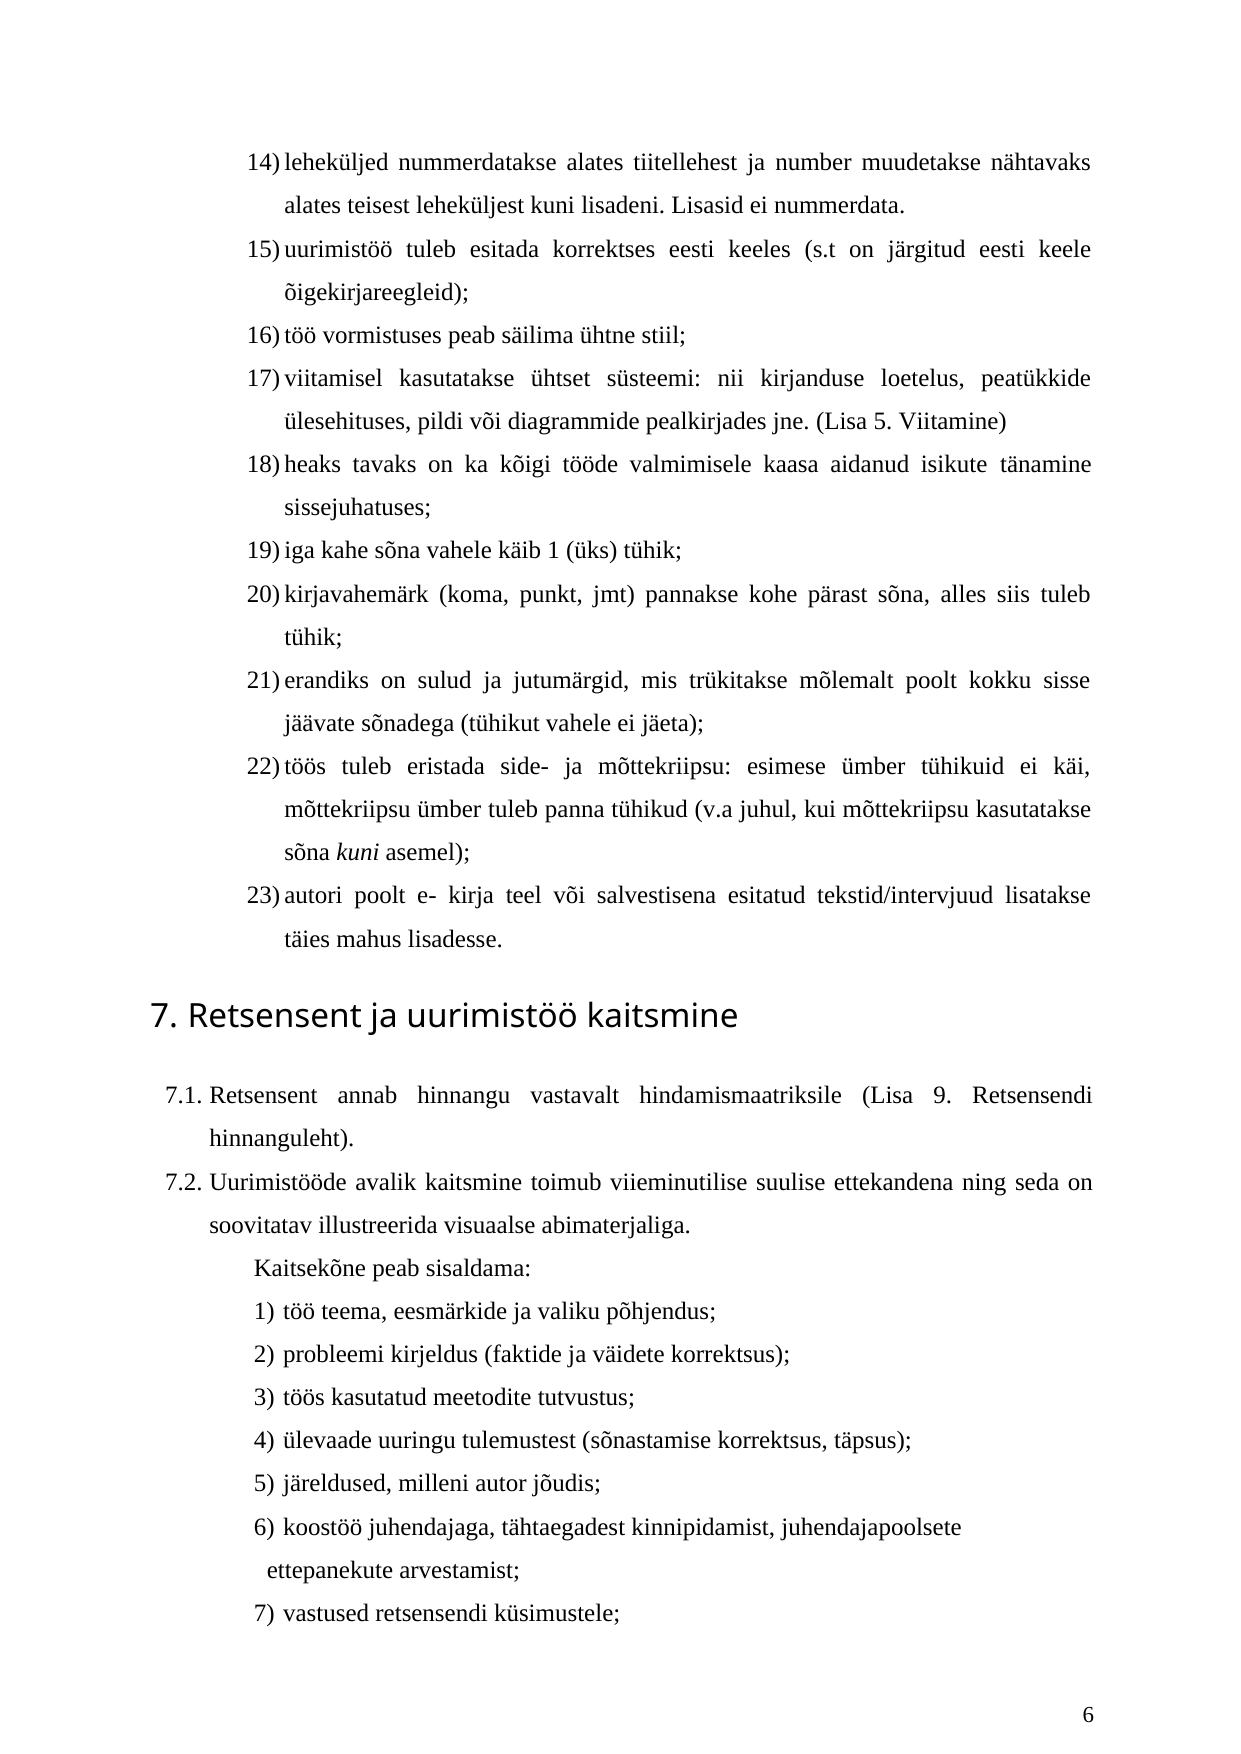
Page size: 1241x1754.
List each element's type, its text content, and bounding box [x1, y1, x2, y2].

list iga kahe sõna vahele käib 1 (üks) tühik; [247, 536, 1092, 564]
list uurimistöö tuleb esitada korrektses eesti keeles (s.t on järgitud eesti keele õigekirjareegleid); [247, 234, 1092, 306]
list probleemi kirjeldus (faktide ja väidete korrektsus); [253, 1339, 1094, 1368]
text Kaitsekõne peab sisaldama: [253, 1253, 1094, 1282]
list töös tuleb eristada side- ja mõttekriipsu: esimese ümber tühikuid ei käi, mõttekriipsu ümber tuleb panna tühikud (v.a juhul, kui mõttekriipsu kasutatakse sõna kuni asemel); [247, 751, 1092, 866]
list erandiks on sulud ja jutumärgid, mis trükitakse mõlemalt poolt kokku sisse jäävate sõnadega (tühikut vahele ei jäeta); [247, 665, 1092, 737]
list Retsensent annab hinnangu vastavalt hindamismaatriksile (Lisa 9. Retsensendi hinnanguleht). [165, 1080, 1094, 1152]
list leheküljed nummerdatakse alates tiitellehest ja number muudetakse nähtavaks alates teisest leheküljest kuni lisadeni. Lisasid ei nummerdata. [247, 147, 1092, 219]
list heaks tavaks on ka kõigi tööde valmimisele kaasa aidanud isikute tänamine sissejuhatuses; [247, 449, 1092, 521]
list viitamisel kasutatakse ühtset süsteemi: nii kirjanduse loetelus, peatükkide ülesehituses, pildi või diagrammide pealkirjades jne. (Lisa 5. Viitamine) [247, 363, 1092, 435]
list vastused retsensendi küsimustele; [253, 1598, 1094, 1627]
list töö vormistuses peab säilima ühtne stiil; [247, 320, 1092, 349]
list koostöö juhendajaga, tähtaegadest kinnipidamist, juhendajapoolsete ettepanekute arvestamist; [253, 1512, 1094, 1583]
list töös kasutatud meetodite tutvustus; [253, 1382, 1094, 1411]
list kirjavahemärk (koma, punkt, jmt) pannakse kohe pärast sõna, alles siis tuleb tühik; [247, 579, 1092, 651]
list töö teema, eesmärkide ja valiku põhjendus; [253, 1296, 1094, 1325]
list Uurimistööde avalik kaitsmine toimub viieminutilise suulise ettekandena ning seda on soovitatav illustreerida visuaalse abimaterjaliga. [165, 1167, 1094, 1238]
subtitle Retsensent ja uurimistöö kaitsmine [150, 992, 1094, 1037]
list järeldused, milleni autor jõudis; [253, 1468, 1094, 1497]
list autori poolt e- kirja teel või salvestisena esitatud tekstid/intervjuud lisatakse täies mahus lisadesse. [247, 881, 1092, 952]
list ülevaade uuringu tulemustest (sõnastamise korrektsus, täpsus); [253, 1425, 1094, 1454]
